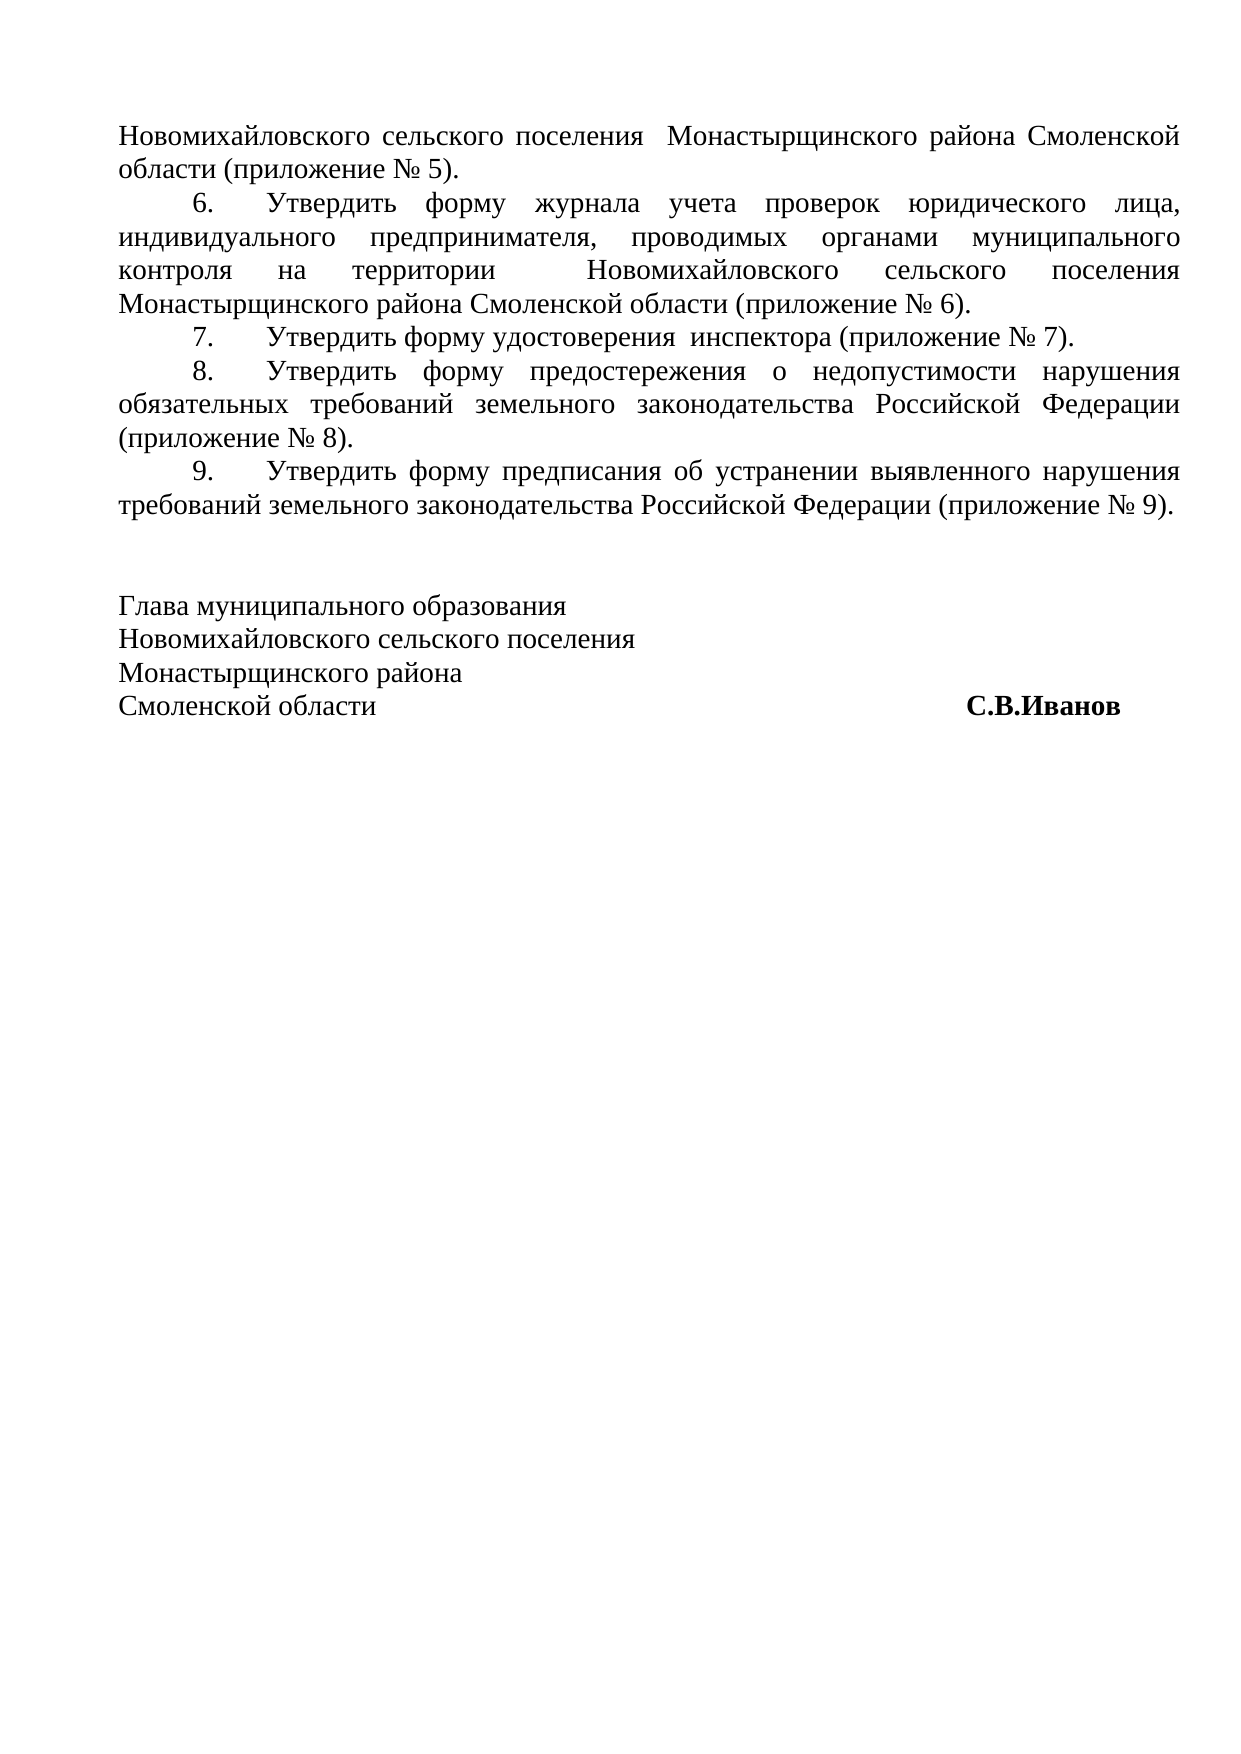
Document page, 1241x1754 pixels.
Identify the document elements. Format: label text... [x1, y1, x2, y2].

text Глава муниципального образования [118, 588, 738, 621]
list Утвердить форму журнала учета проверок юридического лица, индивидуального предпринимателя, проводимых органами муниципального контроля на территории Новомихайловского сельского поселения Монастырщинского района Смоленской области (приложение № 6). [118, 185, 1181, 319]
text Новомихайловского сельского поселения [118, 621, 738, 655]
list Утвердить форму удостоверения инспектора (приложение № 7). [118, 319, 1181, 353]
list Утвердить форму предостережения о недопустимости нарушения обязательных требований земельного законодательства Российской Федерации (приложение № 8). [118, 353, 1181, 453]
list Утвердить форму предписания об устранении выявленного нарушения требований земельного законодательства Российской Федерации (приложение № 9). [118, 453, 1181, 521]
text Монастырщинского района [118, 655, 738, 688]
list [118, 118, 1181, 185]
text Смоленской области С.В.Иванов [118, 688, 1181, 722]
